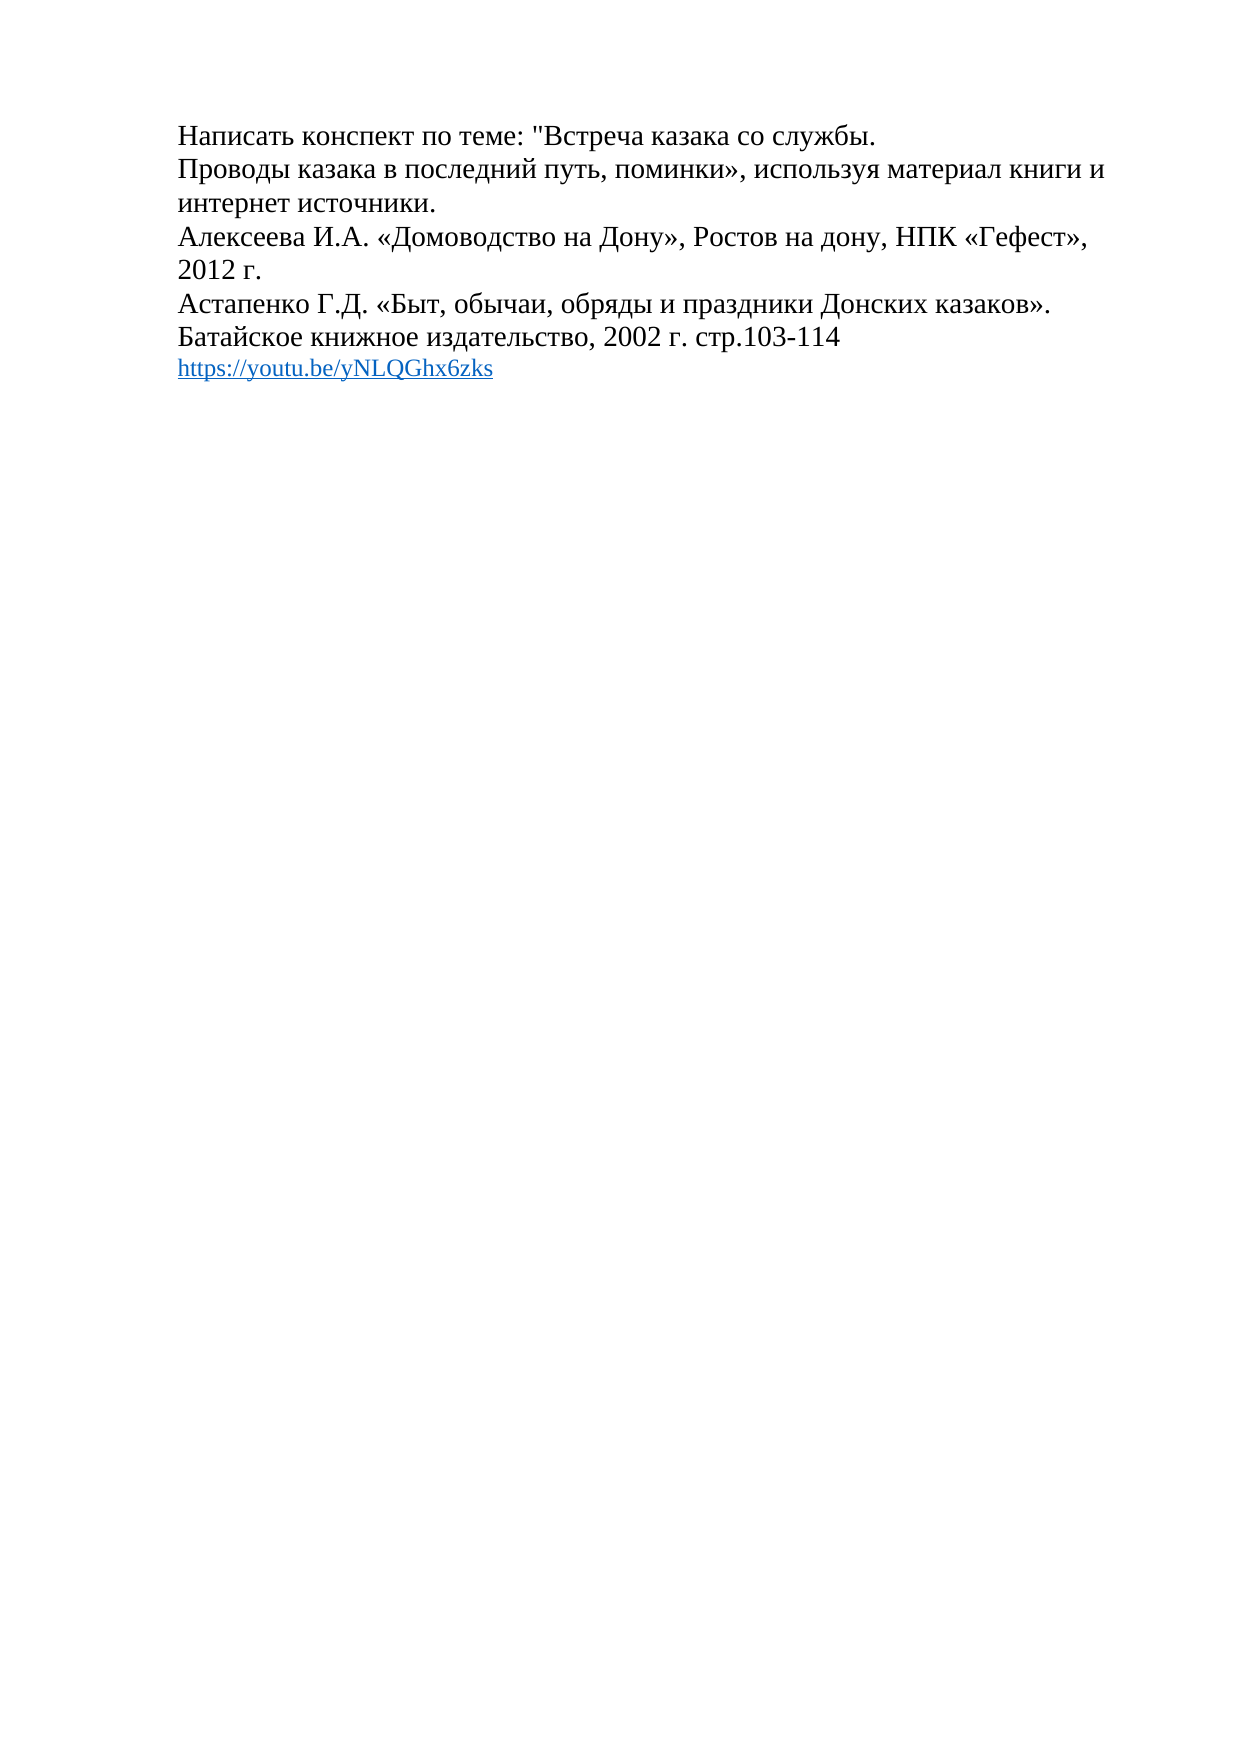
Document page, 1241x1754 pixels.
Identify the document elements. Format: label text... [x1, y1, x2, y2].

text https://youtu.be/yNLQGhx6zks [177, 353, 1152, 382]
text Проводы казака в последний путь, поминки», используя материал книги и интернет источники. [177, 152, 1152, 219]
text Алексеева И.А. «Домоводство на Дону», Ростов на дону, НПК «Гефест», 2012 г. [177, 219, 1152, 286]
text Астапенко Г.Д. «Быт, обычаи, обряды и праздники Донских казаков». Батайское книжное издательство, 2002 г. стр.103-114 [177, 286, 1152, 353]
text Написать конспект по теме: "Встреча казака со службы. [177, 118, 1152, 152]
